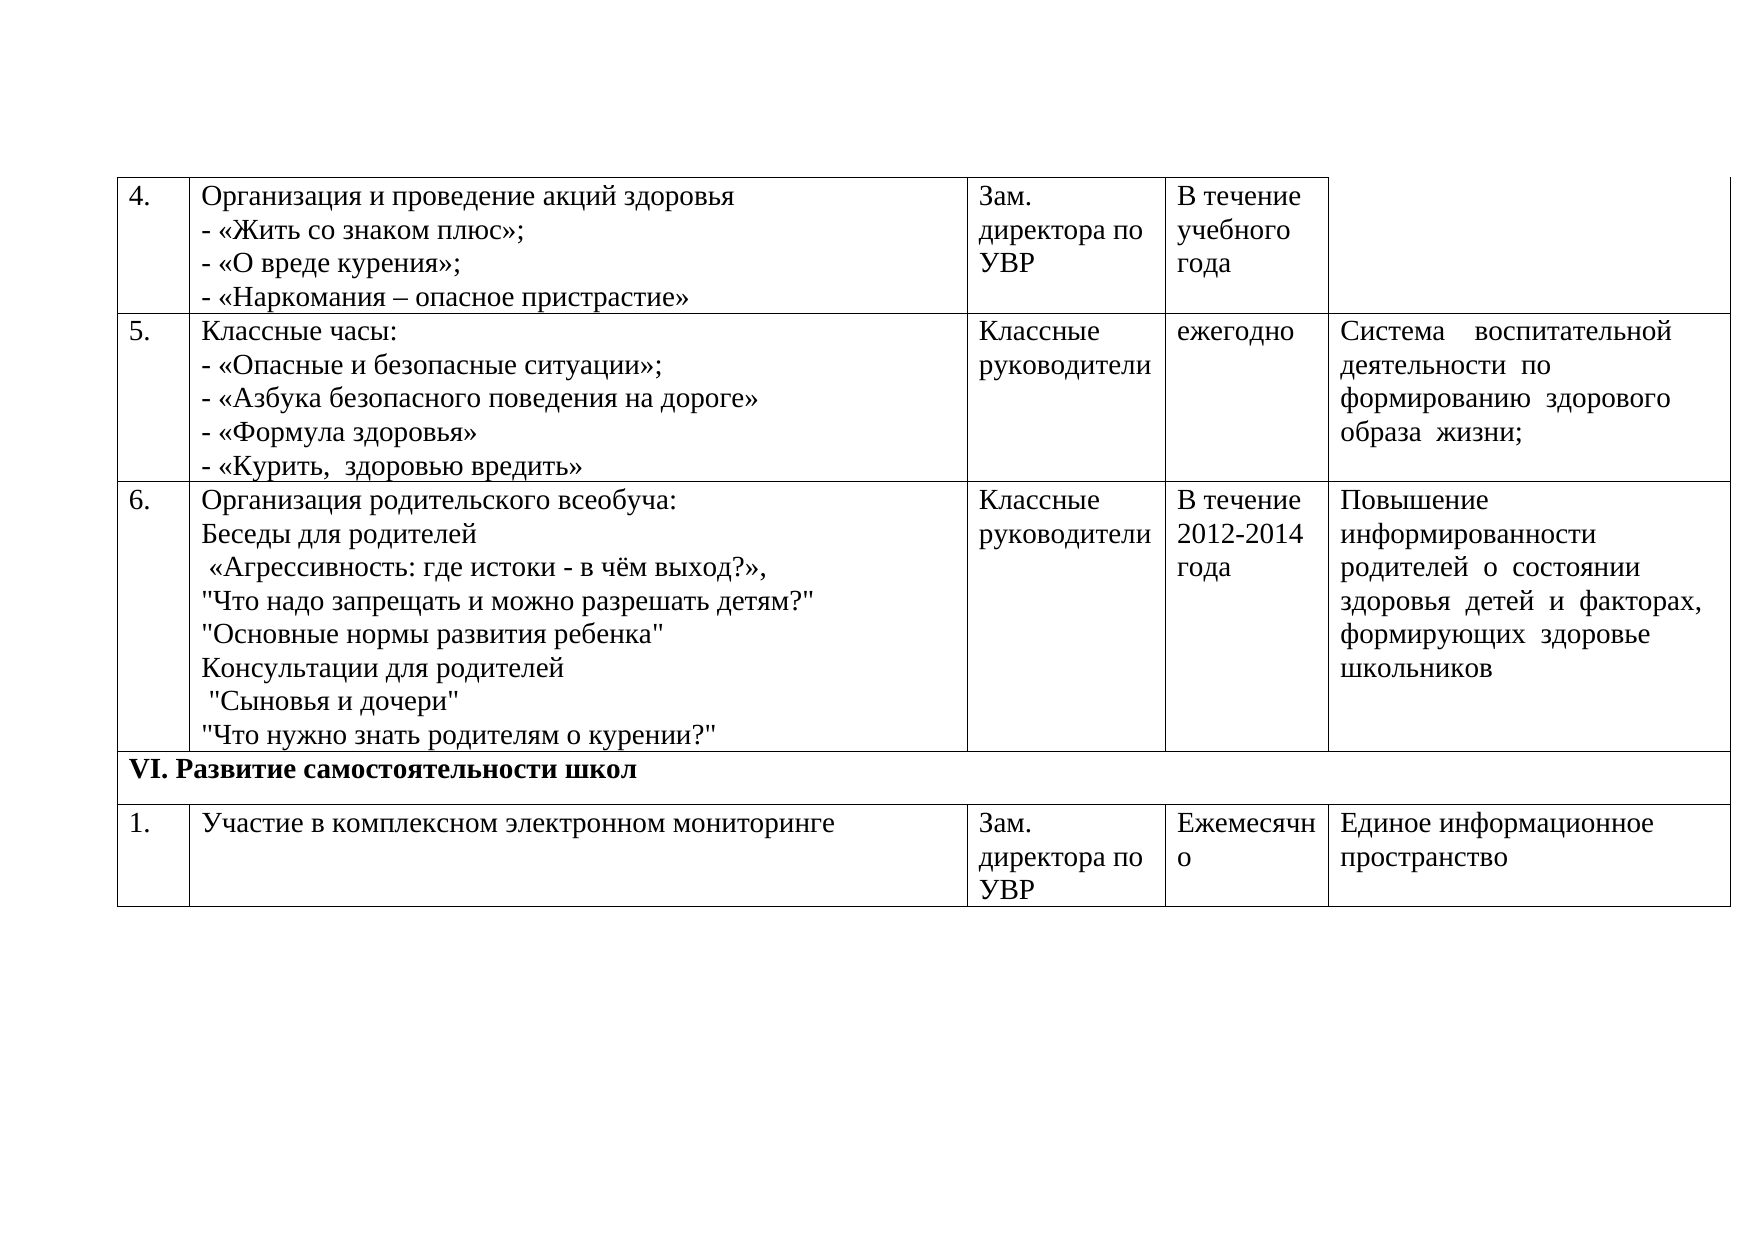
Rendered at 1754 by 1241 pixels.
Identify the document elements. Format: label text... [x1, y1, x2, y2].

table_cell Классные руководители [968, 314, 1165, 481]
table_cell В течение 2012-2014 года [1166, 482, 1328, 751]
table_cell Участие в комплексном электронном мониторинге [190, 805, 967, 906]
table_cell Классные часы: - «Опасные и безопасные ситуации»; - «Азбука безопасного поведения на дороге» - «Формула здоровья» - «Курить, здоровью вредить» [190, 314, 967, 481]
table_cell Зам. директора по УВР [968, 805, 1165, 906]
table_cell Система воспитательной деятельности по формированию здорового образа жизни; [1329, 314, 1730, 481]
table_cell 6. [118, 482, 189, 751]
table_cell В течение учебного года [1166, 178, 1328, 312]
table_cell Повышение информированности родителей о состоянии здоровья детей и факторах, формирующих здоровье школьников [1329, 482, 1730, 751]
table_cell Классные руководители [968, 482, 1165, 751]
table_cell Организация и проведение акций здоровья - «Жить со знаком плюс»; - «О вреде курения»; - «Наркомания – опасное пристрастие» [190, 178, 967, 312]
table_cell VI. Развитие самостоятельности школ [118, 752, 1730, 804]
table_cell 5. [118, 314, 189, 481]
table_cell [968, 178, 1165, 312]
table_cell 1. [118, 805, 189, 906]
table_cell Ежемесячно [1166, 805, 1328, 906]
table_cell 4. [118, 178, 189, 312]
table_cell ежегодно [1166, 314, 1328, 481]
table_cell Организация родительского всеобуча: Беседы для родителей «Агрессивность: где истоки - в чём выход?», "Что надо запрещать и можно разрешать детям?" "Основные нормы развития ребенка" Консультации для родителей "Сыновья и дочери" "Что нужно знать родителям о курении?" [190, 482, 967, 751]
table_cell Единое информационное пространство [1329, 805, 1730, 906]
